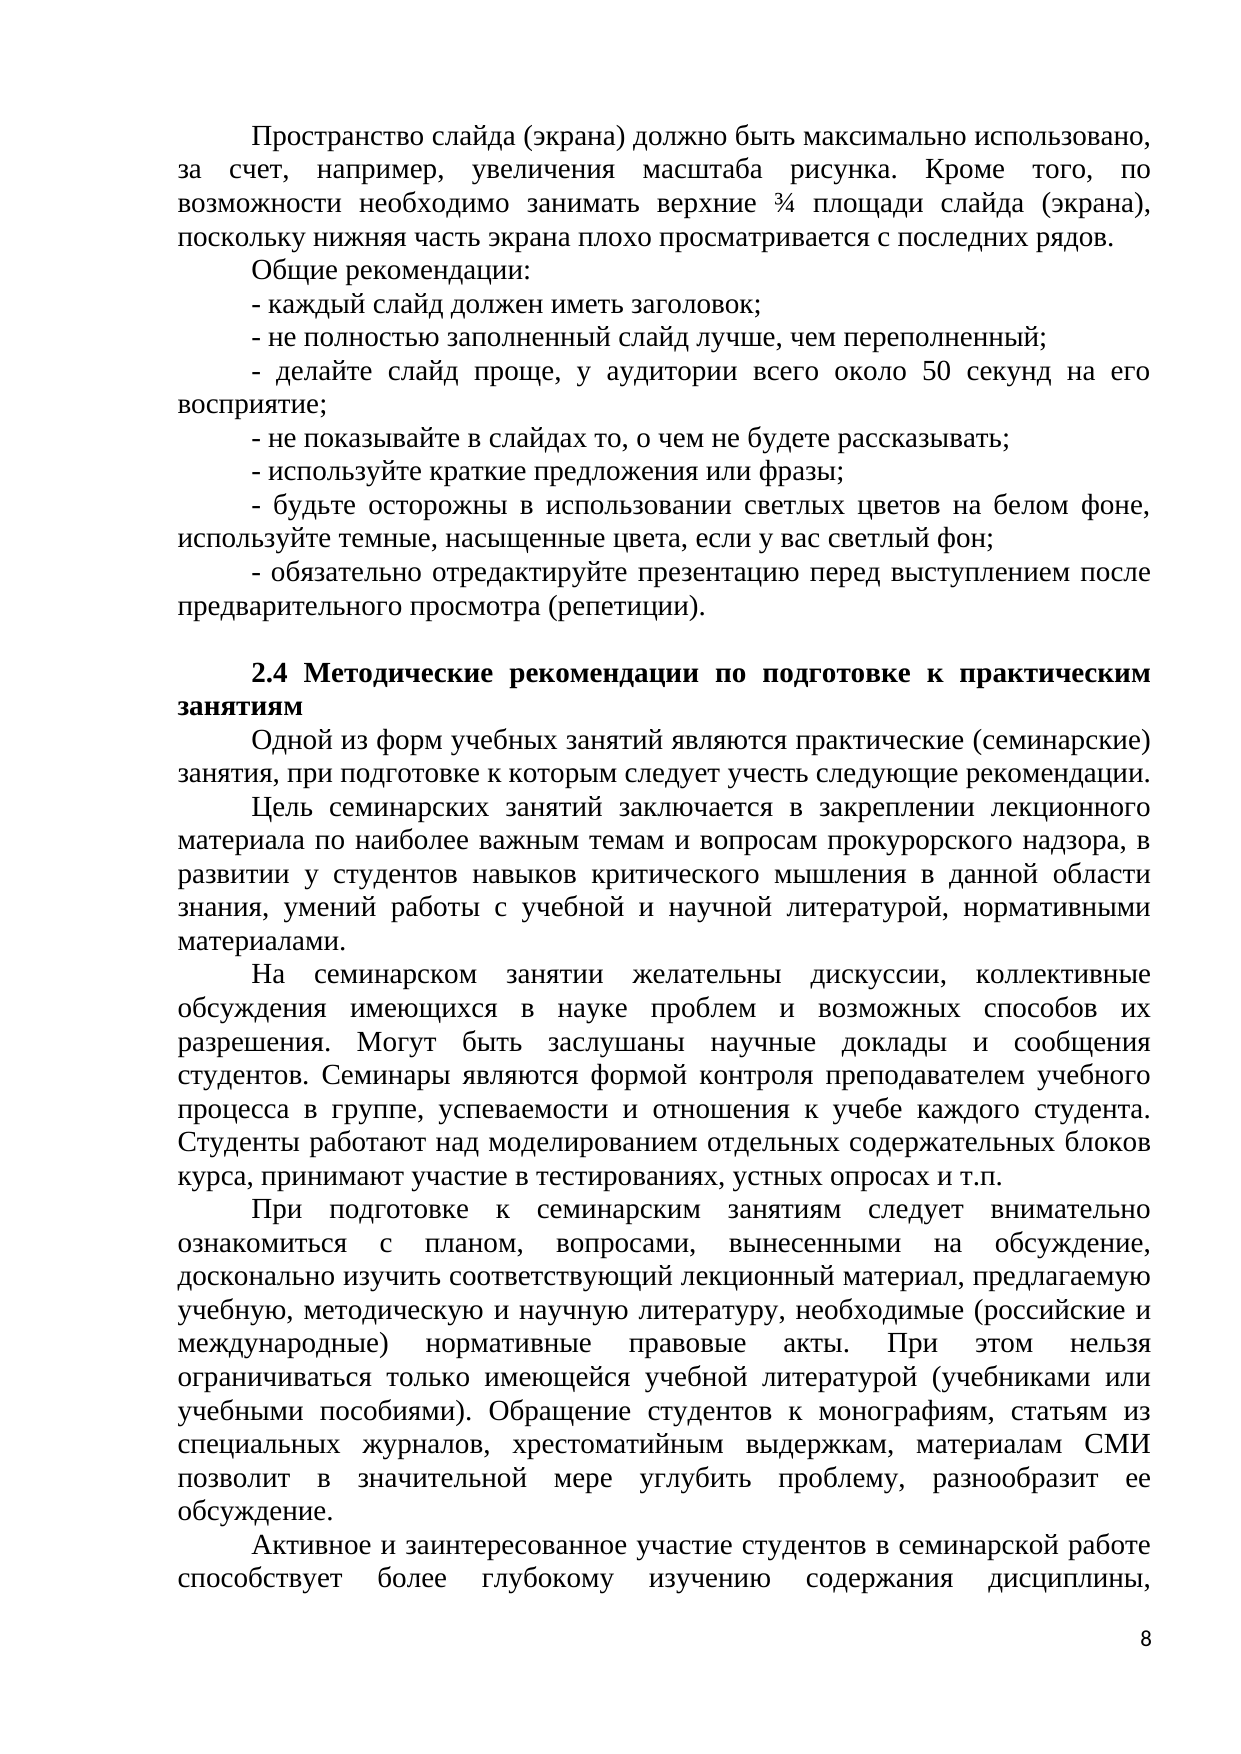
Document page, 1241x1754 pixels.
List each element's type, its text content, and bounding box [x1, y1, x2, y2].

text На семинарском занятии желательны дискуссии, коллективные обсуждения имеющихся в науке проблем и возможных способов их разрешения. Могут быть заслушаны научные доклады и сообщения студентов. Семинары являются формой контроля преподавателем учебного процесса в группе, успеваемости и отношения к учебе каждого студента. Студенты работают над моделированием отдельных содержательных блоков курса, принимают участие в тестированиях, устных опросах и т.п. [177, 957, 1152, 1191]
text - каждый слайд должен иметь заголовок; [177, 286, 1152, 319]
text - обязательно отредактируйте презентацию перед выступлением после предварительного просмотра (репетиции). [177, 554, 1152, 621]
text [177, 1527, 1152, 1594]
text При подготовке к семинарским занятиям следует внимательно ознакомиться с планом, вопросами, вынесенными на обсуждение, досконально изучить соответствующий лекционный материал, предлагаемую учебную, методическую и научную литературу, необходимые (российские и международные) нормативные правовые акты. При этом нельзя ограничиваться только имеющейся учебной литературой (учебниками или учебными пособиями). Обращение студентов к монографиям, статьям из специальных журналов, хрестоматийным выдержкам, материалам СМИ позволит в значительной мере углубить проблему, разнообразит ее обсуждение. [177, 1191, 1152, 1527]
text - будьте осторожны в использовании светлых цветов на белом фоне, используйте темные, насыщенные цвета, если у вас светлый фон; [177, 487, 1152, 554]
text Общие рекомендации: [177, 252, 1152, 286]
text - не показывайте в слайдах то, о чем не будете рассказывать; [177, 420, 1152, 453]
text Цель семинарских занятий заключается в закреплении лекционного материала по наиболее важным темам и вопросам прокурорского надзора, в развитии у студентов навыков критического мышления в данной области знания, умений работы с учебной и научной литературой, нормативными материалами. [177, 789, 1152, 957]
text - не полностью заполненный слайд лучше, чем переполненный; [177, 319, 1152, 353]
text - используйте краткие предложения или фразы; [177, 453, 1152, 487]
text Пространство слайда (экрана) должно быть максимально использовано, за счет, например, увеличения масштаба рисунка. Кроме того, по возможности необходимо занимать верхние ¾ площади слайда (экрана), поскольку нижняя часть экрана плохо просматривается с последних рядов. [177, 118, 1152, 252]
text Одной из форм учебных занятий являются практические (семинарские) занятия, при подготовке к которым следует учесть следующие рекомендации. [177, 722, 1152, 789]
text - делайте слайд проще, у аудитории всего около 50 секунд на его восприятие; [177, 353, 1152, 420]
text 2.4 Методические рекомендации по подготовке к практическим занятиям [177, 655, 1152, 722]
